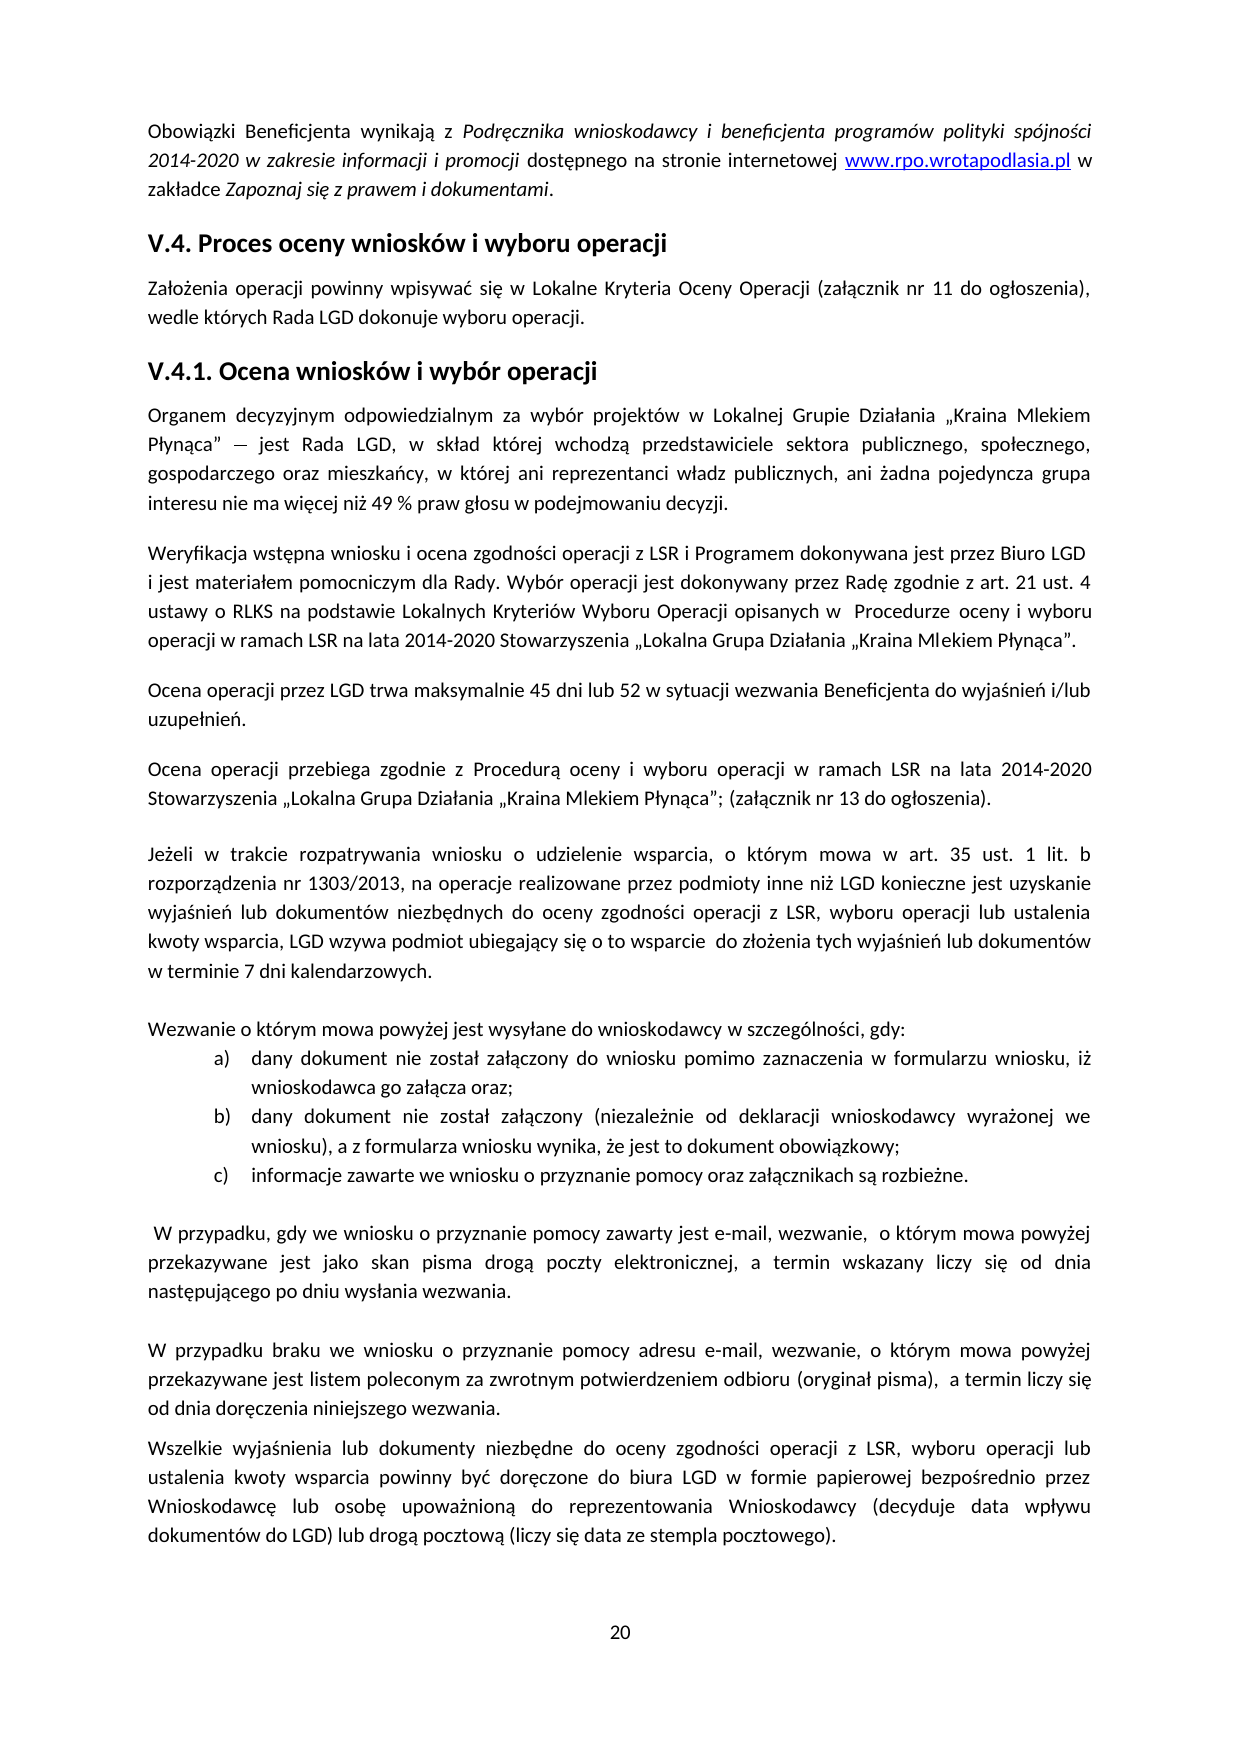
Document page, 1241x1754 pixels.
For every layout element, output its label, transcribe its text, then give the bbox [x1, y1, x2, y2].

text Weryfikacja wstępna wniosku i ocena zgodności operacji z LSR i Programem dokonywana jest przez Biuro LGD i jest materiałem pomocniczym dla Rady. Wybór operacji jest dokonywany przez Radę zgodnie z art. 21 ust. 4 ustawy o RLKS na podstawie Lokalnych Kryteriów Wyboru Operacji opisanych w Procedurze oceny i wyboru operacji w ramach LSR na lata 2014-2020 Stowarzyszenia „Lokalna Grupa Działania „Kraina Mlekiem Płynąca”. [148, 540, 1092, 653]
list dany dokument nie został załączony do wniosku pomimo zaznaczenia w formularzu wniosku, iż wnioskodawca go załącza oraz; [214, 1045, 1092, 1100]
text W przypadku braku we wniosku o przyznanie pomocy adresu e-mail, wezwanie, o którym mowa powyżej przekazywane jest listem poleconym za zwrotnym potwierdzeniem odbioru (oryginał pisma), a termin liczy się od dnia doręczenia niniejszego wezwania. [148, 1337, 1092, 1421]
text Ocena operacji przez LGD trwa maksymalnie 45 dni lub 52 w sytuacji wezwania Beneficjenta do wyjaśnień i/lub uzupełnień. [148, 677, 1092, 732]
text Organem decyzyjnym odpowiedzialnym za wybór projektów w Lokalnej Grupie Działania „Kraina Mlekiem Płynąca” jest Rada LGD, w skład której wchodzą przedstawiciele sektora publicznego, społecznego, gospodarczego oraz mieszkańcy, w której ani reprezentanci władz publicznych, ani żadna pojedyncza grupa interesu nie ma więcej niż 49 % praw głosu w podejmowaniu decyzji. [148, 402, 1092, 515]
text V.4. Proces oceny wniosków i wyboru operacji [148, 226, 1092, 259]
text Jeżeli w trakcie rozpatrywania wniosku o udzielenie wsparcia, o którym mowa w art. 35 ust. 1 lit. b rozporządzenia nr 1303/2013, na operacje realizowane przez podmioty inne niż LGD konieczne jest uzyskanie wyjaśnień lub dokumentów niezbędnych do oceny zgodności operacji z LSR, wyboru operacji lub ustalenia kwoty wsparcia, LGD wzywa podmiot ubiegający się o to wsparcie do złożenia tych wyjaśnień lub dokumentów w terminie 7 dni kalendarzowych. [148, 841, 1092, 983]
text Założenia operacji powinny wpisywać się w Lokalne Kryteria Oceny Operacji (załącznik nr 11 do ogłoszenia), wedle których Rada LGD dokonuje wyboru operacji. [148, 275, 1092, 329]
list dany dokument nie został załączony (niezależnie od deklaracji wnioskodawcy wyrażonej we wniosku), a z formularza wniosku wynika, że jest to dokument obowiązkowy; [214, 1104, 1092, 1158]
text Wszelkie wyjaśnienia lub dokumenty niezbędne do oceny zgodności operacji z LSR, wyboru operacji lub ustalenia kwoty wsparcia powinny być doręczone do biura LGD w formie papierowej bezpośrednio przez Wnioskodawcę lub osobę upoważnioną do reprezentowania Wnioskodawcy (decyduje data wpływu dokumentów do LGD) lub drogą pocztową (liczy się data ze stempla pocztowego). [148, 1435, 1092, 1548]
list informacje zawarte we wniosku o przyznanie pomocy oraz załącznikach są rozbieżne. [214, 1162, 1092, 1187]
text Wezwanie o którym mowa powyżej jest wysyłane do wnioskodawcy w szczególności, gdy: [148, 1016, 1092, 1042]
text W przypadku, gdy we wniosku o przyznanie pomocy zawarty jest e-mail, wezwanie, o którym mowa powyżej przekazywane jest jako skan pisma drogą poczty elektronicznej, a termin wskazany liczy się od dnia następującego po dniu wysłania wezwania. [148, 1220, 1092, 1304]
text Obowiązki Beneficjenta wynikają z Podręcznika wnioskodawcy i beneficjenta programów polityki spójności 2014-2020 w zakresie informacji i promocji dostępnego na stronie internetowej www.rpo.wrotapodlasia.pl w zakładce Zapoznaj się z prawem i dokumentami. [148, 118, 1092, 202]
text Ocena operacji przebiega zgodnie z Procedurą oceny i wyboru operacji w ramach LSR na lata 2014-2020 Stowarzyszenia „Lokalna Grupa Działania „Kraina Mlekiem Płynąca”; (załącznik nr 13 do ogłoszenia). [148, 756, 1092, 811]
text V.4.1. Ocena wniosków i wybór operacji [148, 354, 1092, 387]
